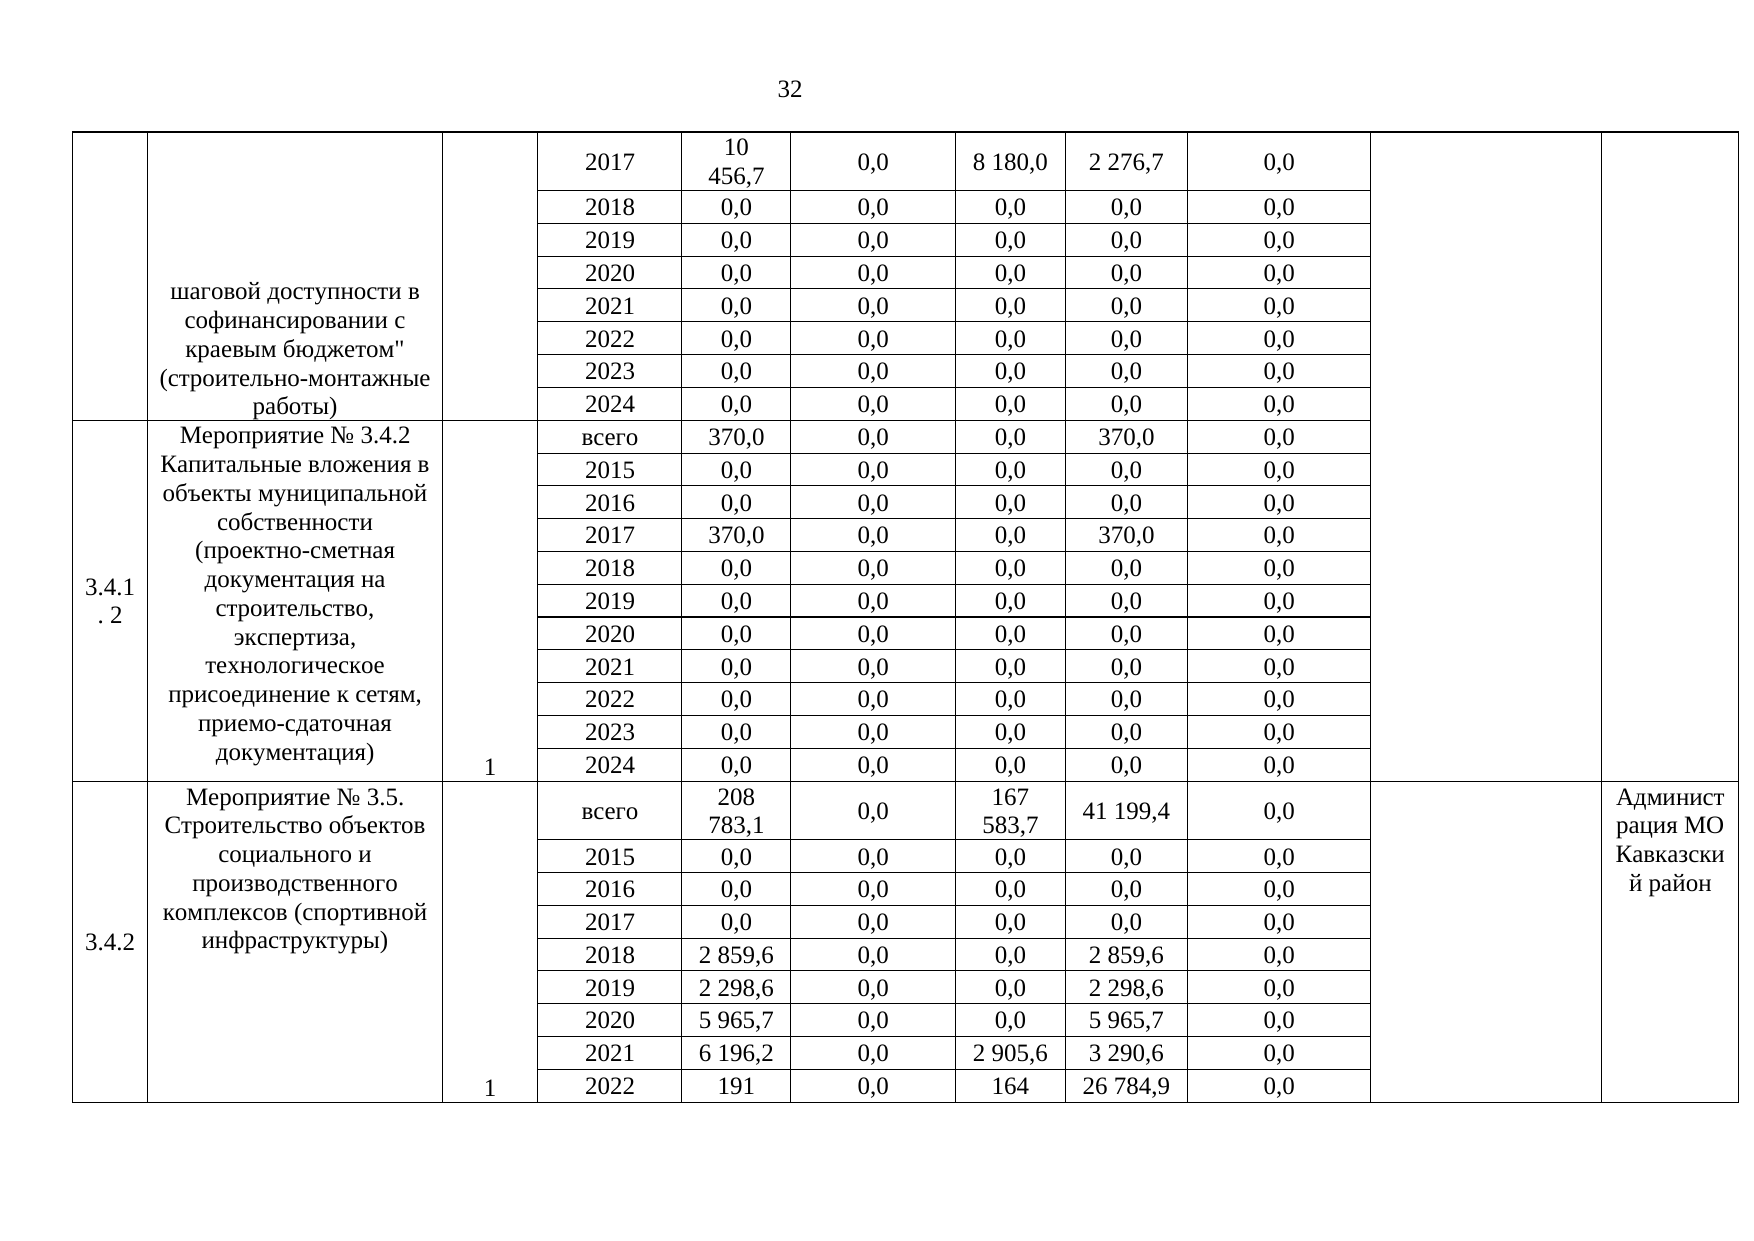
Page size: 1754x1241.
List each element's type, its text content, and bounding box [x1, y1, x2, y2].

table_cell 0,0 [956, 421, 1065, 452]
table_cell 0,0 [1188, 1037, 1370, 1069]
table_cell 370,0 [1066, 421, 1187, 452]
table_cell 0,0 [682, 552, 790, 584]
table_cell 2 298,6 [1066, 971, 1187, 1003]
table_cell 0,0 [956, 289, 1065, 321]
table_cell 6 196,2 [682, 1037, 790, 1069]
table_cell 0,0 [791, 1070, 955, 1102]
table_cell 0,0 [682, 683, 790, 715]
table_cell 2 859,6 [1066, 939, 1187, 970]
table_cell 0,0 [1188, 716, 1370, 748]
table_cell 0,0 [682, 224, 790, 256]
table_cell 0,0 [956, 683, 1065, 715]
table_cell 0,0 [1188, 683, 1370, 715]
table_cell 2018 [538, 552, 681, 584]
table_cell 2017 [538, 906, 681, 937]
table_cell 0,0 [1066, 552, 1187, 584]
table_cell 0,0 [1066, 322, 1187, 354]
table_cell 0,0 [1066, 355, 1187, 387]
table_cell 0,0 [791, 552, 955, 584]
table_cell 0,0 [682, 906, 790, 937]
table_cell 2023 [538, 355, 681, 387]
table_cell 191 463,0 [682, 1070, 790, 1102]
table_cell 0,0 [791, 971, 955, 1003]
table_cell 2018 [538, 939, 681, 970]
table_cell 2022 [538, 322, 681, 354]
table_cell 0,0 [1188, 191, 1370, 223]
table_cell 0,0 [956, 749, 1065, 781]
table_cell 0,0 [1066, 454, 1187, 485]
table_cell 0,0 [791, 355, 955, 387]
table_cell 2015 [538, 454, 681, 485]
table_cell 0,0 [682, 749, 790, 781]
table_cell 0,0 [956, 939, 1065, 970]
table_cell 0,0 [1066, 191, 1187, 223]
table_cell 0,0 [791, 133, 955, 190]
table_cell 0,0 [1066, 388, 1187, 419]
table_cell 10 456,7 [682, 133, 790, 190]
table_cell 0,0 [956, 486, 1065, 518]
table_cell 0,0 [1188, 552, 1370, 584]
table_cell 2019 [538, 224, 681, 256]
table_cell 2019 [538, 585, 681, 616]
table_cell 0,0 [791, 939, 955, 970]
table_cell 2022 [538, 1070, 681, 1102]
table_cell 0,0 [1188, 322, 1370, 354]
table_cell 0,0 [1066, 749, 1187, 781]
table_cell 0,0 [682, 322, 790, 354]
table_cell 0,0 [682, 289, 790, 321]
table_cell 2017 [538, 133, 681, 190]
table_cell 2 905,6 [956, 1037, 1065, 1069]
table_cell Администрация МО Кавказский район [1602, 782, 1738, 1102]
table_cell 0,0 [791, 322, 955, 354]
table_cell 0,0 [791, 519, 955, 551]
table_cell 0,0 [1066, 840, 1187, 872]
table_cell 5 965,7 [1066, 1004, 1187, 1036]
table_cell 0,0 [1188, 519, 1370, 551]
table_cell 0,0 [1188, 1070, 1370, 1102]
table_cell 0,0 [956, 322, 1065, 354]
table_cell 0,0 [791, 454, 955, 485]
table_cell 26 784,9 [1066, 1070, 1187, 1102]
table_cell 0,0 [1188, 289, 1370, 321]
table_cell 0,0 [1066, 873, 1187, 905]
table_cell 2024 [538, 388, 681, 419]
table_cell 0,0 [956, 585, 1065, 616]
table_cell 2016 [538, 486, 681, 518]
table_cell 208 783,1 [682, 782, 790, 839]
table_cell 0,0 [682, 486, 790, 518]
table_cell 0,0 [682, 388, 790, 419]
table_cell 0,0 [791, 618, 955, 649]
table_cell 0,0 [1188, 906, 1370, 937]
table_cell 0,0 [791, 585, 955, 616]
table_cell 0,0 [1188, 650, 1370, 682]
table_cell 41 199,4 [1066, 782, 1187, 839]
table_cell 0,0 [682, 191, 790, 223]
table_cell 0,0 [1188, 224, 1370, 256]
table_cell 0,0 [1188, 421, 1370, 452]
table_cell 1 [443, 421, 537, 781]
table_cell 8 180,0 [956, 133, 1065, 190]
table_cell 0,0 [1188, 486, 1370, 518]
table_cell 0,0 [791, 486, 955, 518]
table_cell 0,0 [682, 585, 790, 616]
table_cell 0,0 [1188, 873, 1370, 905]
table_cell 0,0 [1066, 486, 1187, 518]
table_cell 3.4.2 [73, 782, 147, 1102]
table_cell 2021 [538, 1037, 681, 1069]
table_cell 0,0 [956, 552, 1065, 584]
table_cell 0,0 [1188, 133, 1370, 190]
table_cell 2019 [538, 971, 681, 1003]
table_cell 0,0 [682, 257, 790, 288]
table_cell 0,0 [791, 224, 955, 256]
table_cell 370,0 [1066, 519, 1187, 551]
table_cell 0,0 [1188, 1004, 1370, 1036]
table_cell 2024 [538, 749, 681, 781]
table_cell 0,0 [956, 840, 1065, 872]
table_cell 0,0 [791, 289, 955, 321]
table_cell 0,0 [956, 257, 1065, 288]
table_cell 0,0 [682, 716, 790, 748]
table_cell 0,0 [791, 421, 955, 452]
table_cell 0,0 [956, 224, 1065, 256]
table_cell 0,0 [682, 873, 790, 905]
table_cell 0,0 [791, 683, 955, 715]
table_cell 0,0 [1188, 782, 1370, 839]
table_cell 2015 [538, 840, 681, 872]
table_cell 0,0 [791, 782, 955, 839]
table_cell всего [538, 421, 681, 452]
table_cell 2018 [538, 191, 681, 223]
table_cell всего [538, 782, 681, 839]
table_cell 0,0 [791, 1037, 955, 1069]
table_cell 2020 [538, 257, 681, 288]
table_cell 370,0 [682, 519, 790, 551]
table_cell 0,0 [1188, 454, 1370, 485]
table_cell 164 678,1 [956, 1070, 1065, 1102]
table_cell 0,0 [1066, 683, 1187, 715]
table_cell 0,0 [1066, 224, 1187, 256]
table_cell 0,0 [1066, 618, 1187, 649]
table_cell 370,0 [682, 421, 790, 452]
table_cell 0,0 [1066, 289, 1187, 321]
table_cell 0,0 [791, 749, 955, 781]
table_cell 0,0 [1066, 650, 1187, 682]
table_cell 0,0 [791, 716, 955, 748]
table_cell 2 298,6 [682, 971, 790, 1003]
table_cell Мероприятие № 3.5. Строительство объектов социального и производственного комплексов (спортивной инфраструктуры) [148, 782, 442, 1102]
table_cell 0,0 [1188, 840, 1370, 872]
table_cell 0,0 [791, 257, 955, 288]
table_cell 0,0 [1188, 355, 1370, 387]
table_cell 0,0 [1188, 939, 1370, 970]
table_cell 0,0 [956, 519, 1065, 551]
table_cell 0,0 [682, 355, 790, 387]
table_cell 0,0 [791, 840, 955, 872]
table_cell 0,0 [956, 355, 1065, 387]
table_cell 0,0 [1188, 257, 1370, 288]
table_cell 0,0 [682, 454, 790, 485]
table_cell 3 290,6 [1066, 1037, 1187, 1069]
table_cell 0,0 [682, 840, 790, 872]
table_cell Мероприятие № 3.4.2 Капитальные вложения в объекты муниципальной собственности (проектно-сметная документация на строительство, экспертиза, технологическое присоединение к сетям, приемо-сдаточная документация) [148, 421, 442, 781]
table_cell 0,0 [956, 650, 1065, 682]
table_cell 0,0 [1188, 388, 1370, 419]
table_cell 0,0 [791, 388, 955, 419]
table_cell 167 583,7 [956, 782, 1065, 839]
table_cell 0,0 [682, 618, 790, 649]
table_cell 2016 [538, 873, 681, 905]
table_cell 1 [443, 782, 537, 1102]
table_cell 0,0 [1066, 257, 1187, 288]
table_cell 0,0 [1188, 749, 1370, 781]
table_cell 0,0 [791, 191, 955, 223]
table_cell 0,0 [956, 454, 1065, 485]
table_cell [1371, 782, 1601, 1102]
table_cell 2021 [538, 289, 681, 321]
table_cell 0,0 [956, 971, 1065, 1003]
table_cell 0,0 [956, 618, 1065, 649]
table_cell 2022 [538, 683, 681, 715]
table_cell 0,0 [956, 906, 1065, 937]
table_cell 2023 [538, 716, 681, 748]
table_cell 0,0 [791, 1004, 955, 1036]
table_cell 0,0 [791, 906, 955, 937]
table_cell 0,0 [956, 191, 1065, 223]
table_cell 0,0 [956, 873, 1065, 905]
table_cell 3.4.1. 2 [73, 421, 147, 781]
table_cell 2 859,6 [682, 939, 790, 970]
table_cell 0,0 [791, 873, 955, 905]
table_cell 0,0 [1188, 618, 1370, 649]
table_cell 0,0 [791, 650, 955, 682]
table_cell 0,0 [1188, 971, 1370, 1003]
table_cell 0,0 [956, 716, 1065, 748]
table_cell 5 965,7 [682, 1004, 790, 1036]
table_cell 0,0 [956, 1004, 1065, 1036]
table_cell 0,0 [956, 388, 1065, 419]
table_cell 2 276,7 [1066, 133, 1187, 190]
table_cell 2017 [538, 519, 681, 551]
table_cell 0,0 [1066, 906, 1187, 937]
table_cell 0,0 [1066, 585, 1187, 616]
table_cell 2020 [538, 1004, 681, 1036]
table_cell 0,0 [682, 650, 790, 682]
table_cell 0,0 [1188, 585, 1370, 616]
table_cell 2020 [538, 618, 681, 649]
table_cell 0,0 [1066, 716, 1187, 748]
table_cell 2021 [538, 650, 681, 682]
